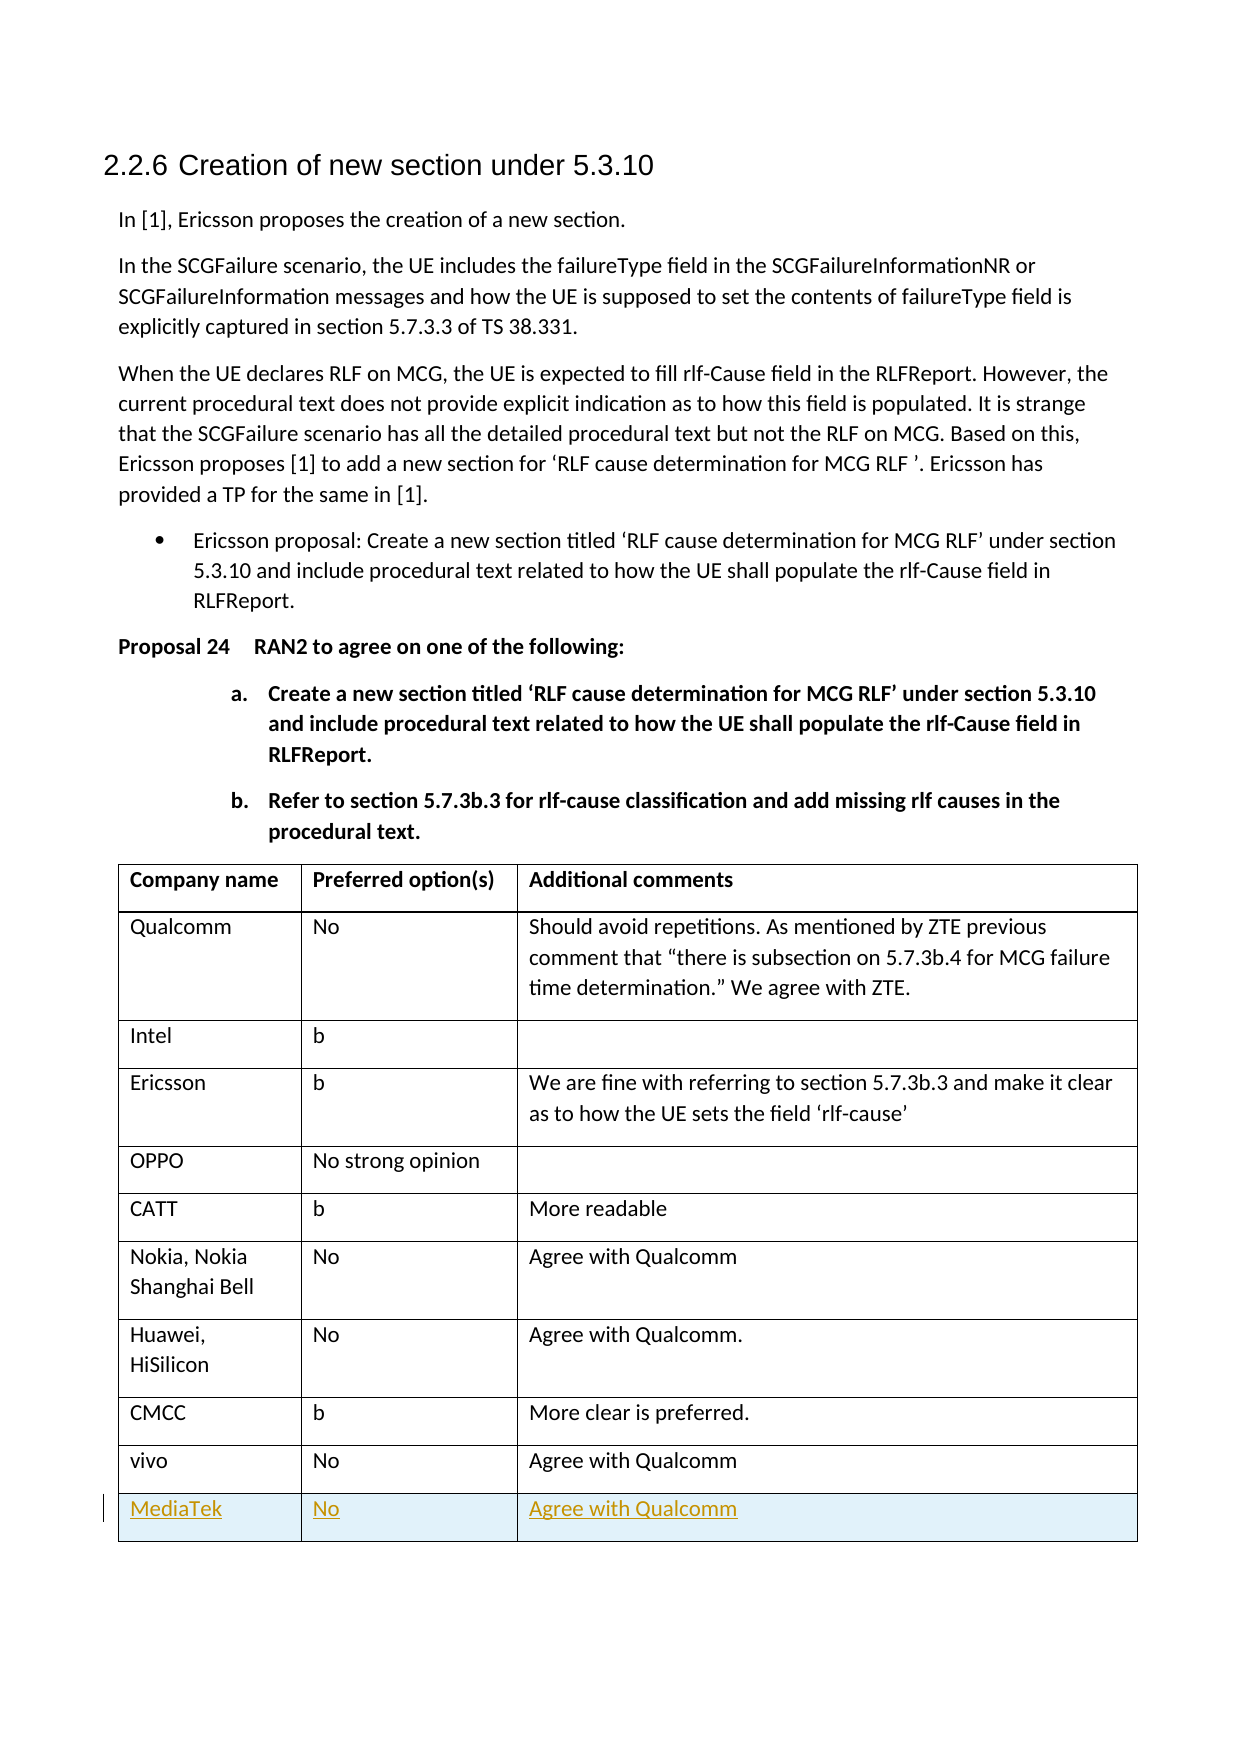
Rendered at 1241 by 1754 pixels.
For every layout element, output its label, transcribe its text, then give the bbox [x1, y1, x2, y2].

table_header Preferred option(s) [302, 865, 517, 911]
table_cell [518, 1021, 1137, 1067]
list Create a new section titled ‘RLF cause determination for MCG RLF’ under section 5.3.10 and include procedural text related to how the UE shall populate the rlf-Cause field in RLFReport. [231, 679, 1122, 768]
table_cell b [302, 1398, 517, 1445]
subtitle Creation of new section under 5.3.10 [103, 147, 1122, 181]
table_cell b [302, 1021, 517, 1067]
table_cell CMCC [119, 1398, 301, 1445]
table_cell Huawei, HiSilicon [119, 1320, 301, 1397]
table_cell No strong opinion [302, 1147, 517, 1193]
table_cell Nokia, Nokia Shanghai Bell [119, 1242, 301, 1319]
table_cell More clear is preferred. [518, 1398, 1137, 1445]
table_cell b [302, 1194, 517, 1241]
table_cell Qualcomm [119, 913, 301, 1020]
table_cell We are fine with referring to section 5.7.3b.3 and make it clear as to how the UE sets the field ‘rlf-cause’ [518, 1069, 1137, 1146]
table_cell Ericsson [119, 1069, 301, 1146]
table_cell b [302, 1069, 517, 1146]
table_cell OPPO [119, 1147, 301, 1193]
table_cell [518, 1147, 1137, 1193]
table_cell No [302, 913, 517, 1020]
table_header Additional comments [518, 865, 1137, 911]
text In [1], Ericsson proposes the creation of a new section. [118, 205, 1122, 233]
list Ericsson proposal: Create a new section titled ‘RLF cause determination for MCG RLF’ under section 5.3.10 and include procedural text related to how the UE shall populate the rlf-Cause field in RLFReport. [156, 527, 1122, 614]
text RAN2 to agree on one of the following: [118, 632, 1122, 660]
table_cell Agree with Qualcomm [518, 1446, 1137, 1493]
table_cell Should avoid repetitions. As mentioned by ZTE previous comment that “there is subsection on 5.7.3b.4 for MCG failure time determination.” We agree with ZTE. [518, 913, 1137, 1020]
table_cell No [302, 1320, 517, 1397]
text When the UE declares RLF on MCG, the UE is expected to fill rlf-Cause field in the RLFReport. However, the current procedural text does not provide explicit indication as to how this field is populated. It is strange that the SCGFailure scenario has all the detailed procedural text but not the RLF on MCG. Based on this, Ericsson proposes [1] to add a new section for ‘RLF cause determination for MCG RLF ’. Ericsson has provided a TP for the same in [1]. [118, 359, 1122, 508]
table_cell vivo [119, 1446, 301, 1493]
table_cell Intel [119, 1021, 301, 1067]
text In the SCGFailure scenario, the UE includes the failureType field in the SCGFailureInformationNR or SCGFailureInformation messages and how the UE is supposed to set the contents of failureType field is explicitly captured in section 5.7.3.3 of TS 38.331. [118, 252, 1122, 340]
list Refer to section 5.7.3b.3 for rlf-cause classification and add missing rlf causes in the procedural text. [231, 787, 1122, 845]
table_cell More readable [518, 1194, 1137, 1241]
table_cell Agree with Qualcomm. [518, 1320, 1137, 1397]
table_header Company name [119, 865, 301, 911]
table_cell CATT [119, 1194, 301, 1241]
table_cell No [302, 1242, 517, 1319]
table_cell No [302, 1446, 517, 1493]
table_cell Agree with Qualcomm [518, 1242, 1137, 1319]
